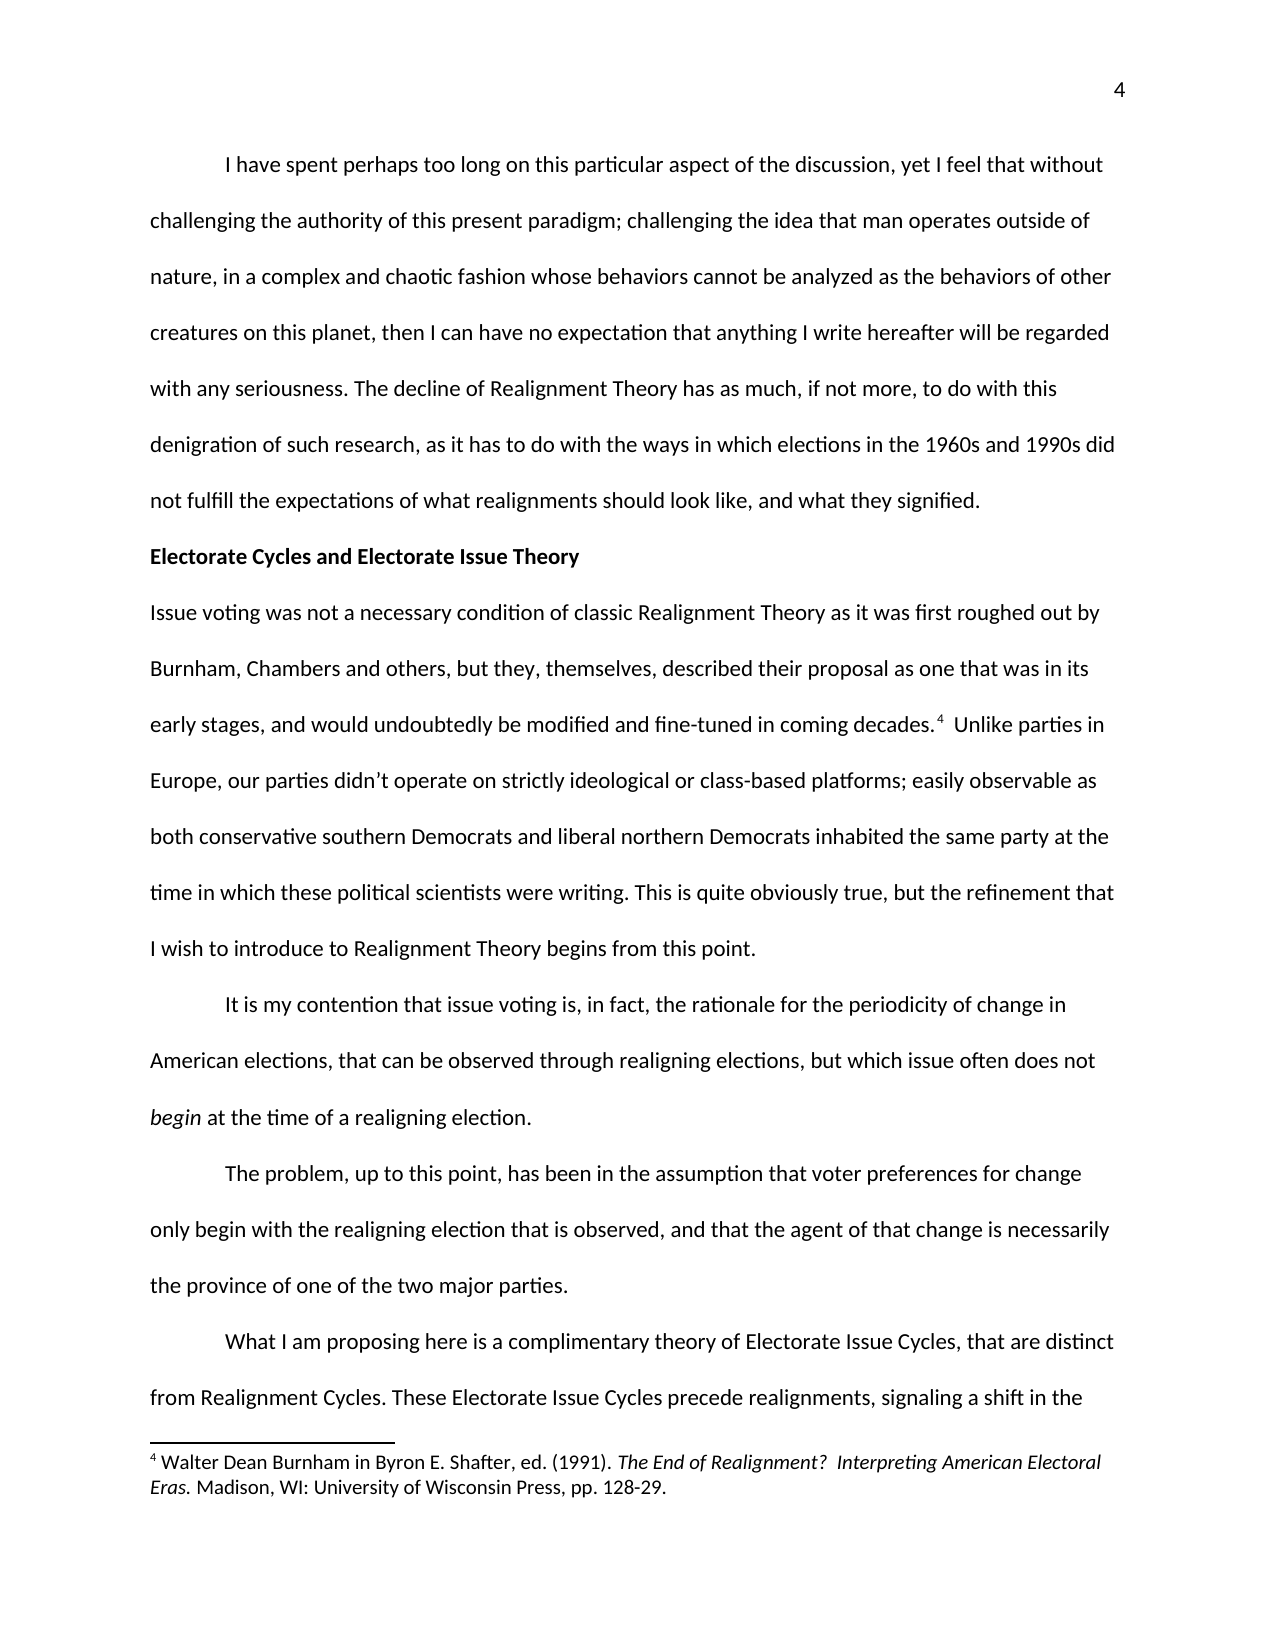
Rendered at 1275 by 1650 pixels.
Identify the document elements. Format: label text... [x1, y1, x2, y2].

text I have spent perhaps too long on this particular aspect of the discussion, yet I feel that without challenging the authority of this present paradigm; challenging the idea that man operates outside of nature, in a complex and chaotic fashion whose behaviors cannot be analyzed as the behaviors of other creatures on this planet, then I can have no expectation that anything I write hereafter will be regarded with any seriousness. The decline of Realignment Theory has as much, if not more, to do with this denigration of such research, as it has to do with the ways in which elections in the 1960s and 1990s did not fulfill the expectations of what realignments should look like, and what they signified. [150, 150, 1125, 514]
text Electorate Cycles and Electorate Issue Theory [150, 542, 1125, 570]
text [150, 1327, 1125, 1411]
text It is my contention that issue voting is, in fact, the rationale for the periodicity of change in American elections, that can be observed through realigning elections, but which issue often does not begin at the time of a realigning election. [150, 991, 1125, 1131]
text The problem, up to this point, has been in the assumption that voter preferences for change only begin with the realigning election that is observed, and that the agent of that change is necessarily the province of one of the two major parties. [150, 1159, 1125, 1299]
text Issue voting was not a necessary condition of classic Realignment Theory as it was first roughed out by Burnham, Chambers and others, but they, themselves, described their proposal as one that was in its early stages, and would undoubtedly be modified and fine-tuned in coming decades. Unlike parties in Europe, our parties didn’t operate on strictly ideological or class-based platforms; easily observable as both conservative southern Democrats and liberal northern Democrats inhabited the same party at the time in which these political scientists were writing. This is quite obviously true, but the refinement that I wish to introduce to Realignment Theory begins from this point. [150, 598, 1125, 963]
